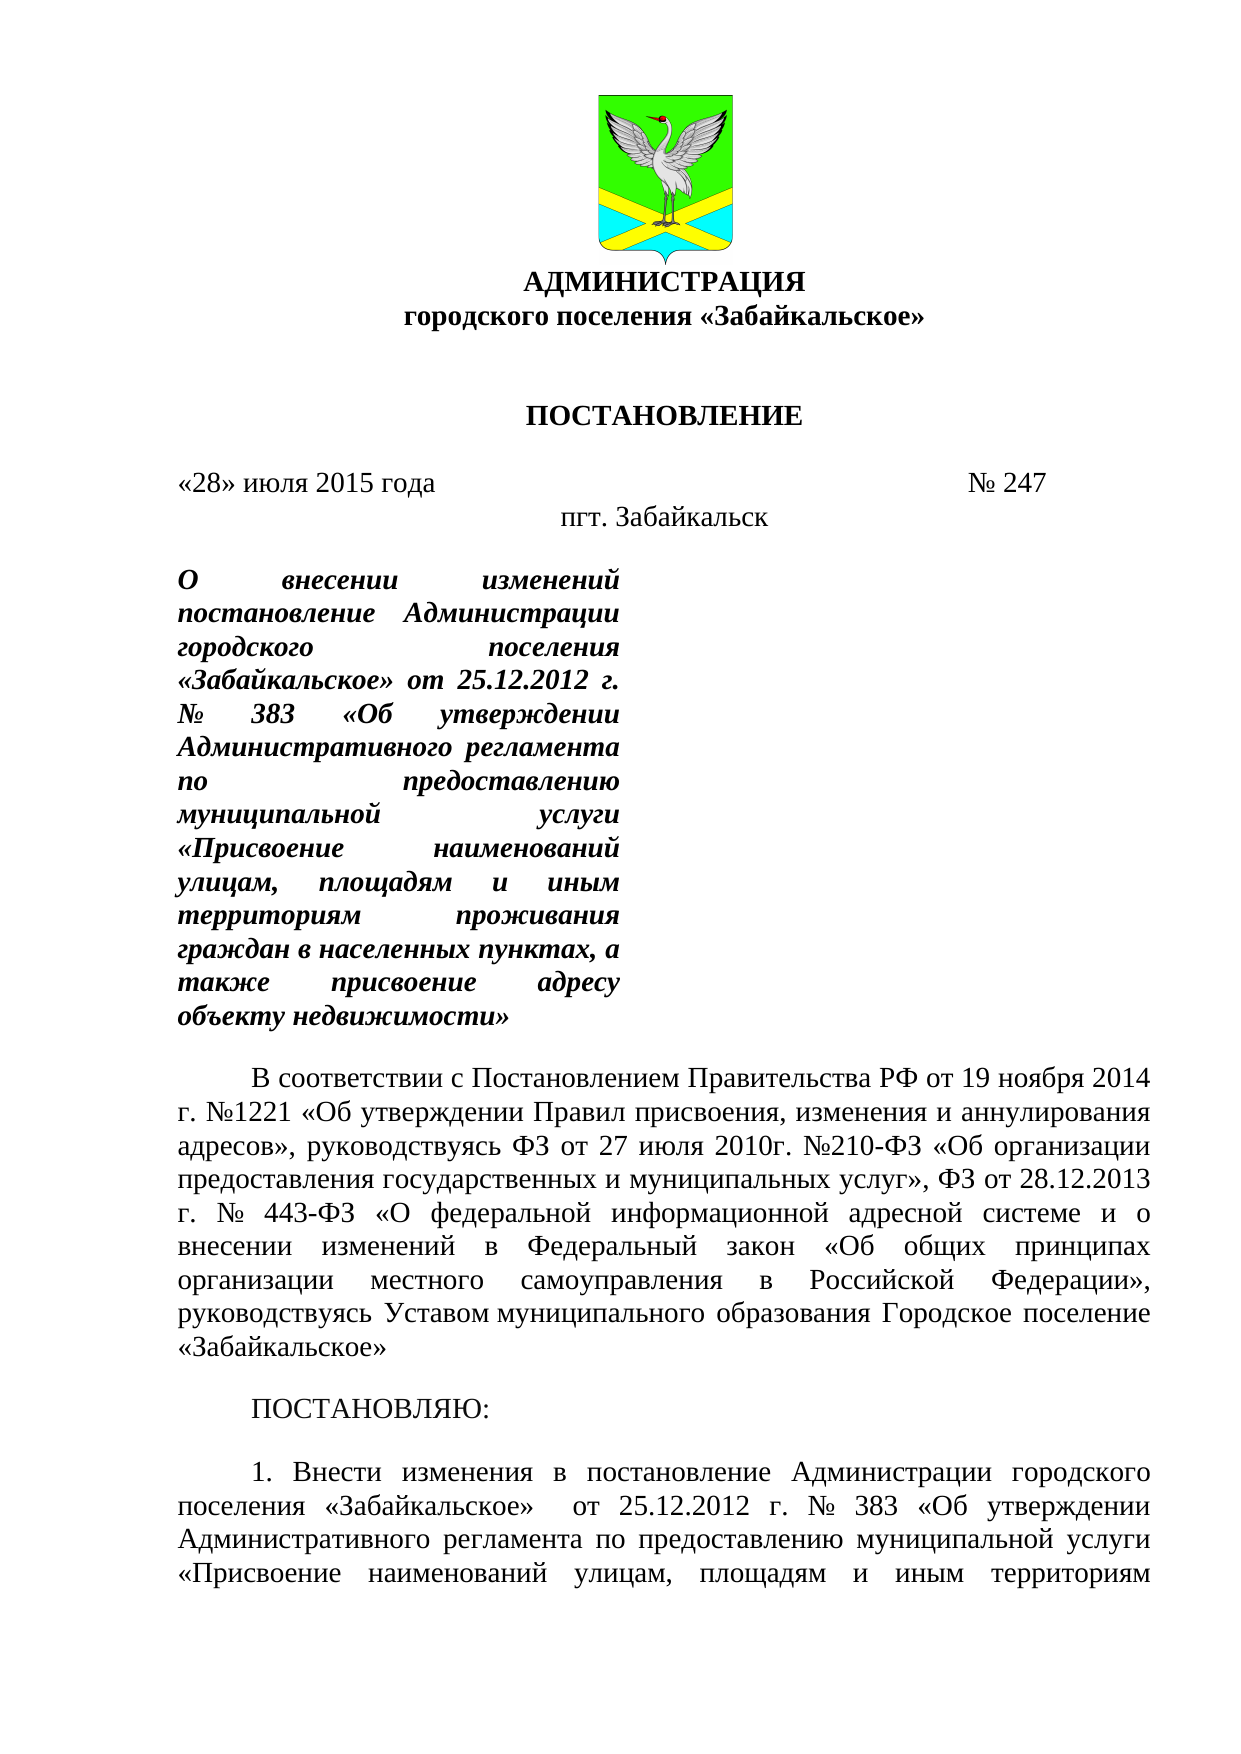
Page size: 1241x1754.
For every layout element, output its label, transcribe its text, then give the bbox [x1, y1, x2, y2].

text «28» июля 2015 года № 247 [177, 466, 1152, 499]
text пгт. Забайкальск [177, 499, 1152, 533]
text АДМИНИСТРАЦИЯ [177, 89, 1152, 298]
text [177, 1454, 1152, 1588]
picture [598, 95, 733, 265]
text ПОСТАНОВЛЕНИЕ [177, 398, 1152, 432]
text ПОСТАНОВЛЯЮ: [177, 1392, 1152, 1425]
text В соответствии с Постановлением Правительства РФ от 19 ноября 2014 г. №1221 «Об утверждении Правил присвоения, изменения и аннулирования адресов», руководствуясь ФЗ от 27 июля 2010г. №210-ФЗ «Об организации предоставления государственных и муниципальных услуг», ФЗ от 28.12.2013 г. № 443-ФЗ «О федеральной информационной адресной системе и о внесении изменений в Федеральный закон «Об общих принципах организации местного самоуправления в Российской Федерации», руководствуясь Уставом муниципального образования Городское поселение «Забайкальское» [177, 1061, 1152, 1362]
text городского поселения «Забайкальское» [177, 298, 1152, 331]
text О внесении изменений постановление Администрации городского поселения «Забайкальское» от 25.12.2012 г. № 383 «Об утверждении Административного регламента по предоставлению муниципальной услуги «Присвоение наименований улицам, площадям и иным территориям проживания граждан в населенных пунктах, а также присвоение адресу объекту недвижимости» [177, 562, 620, 1031]
